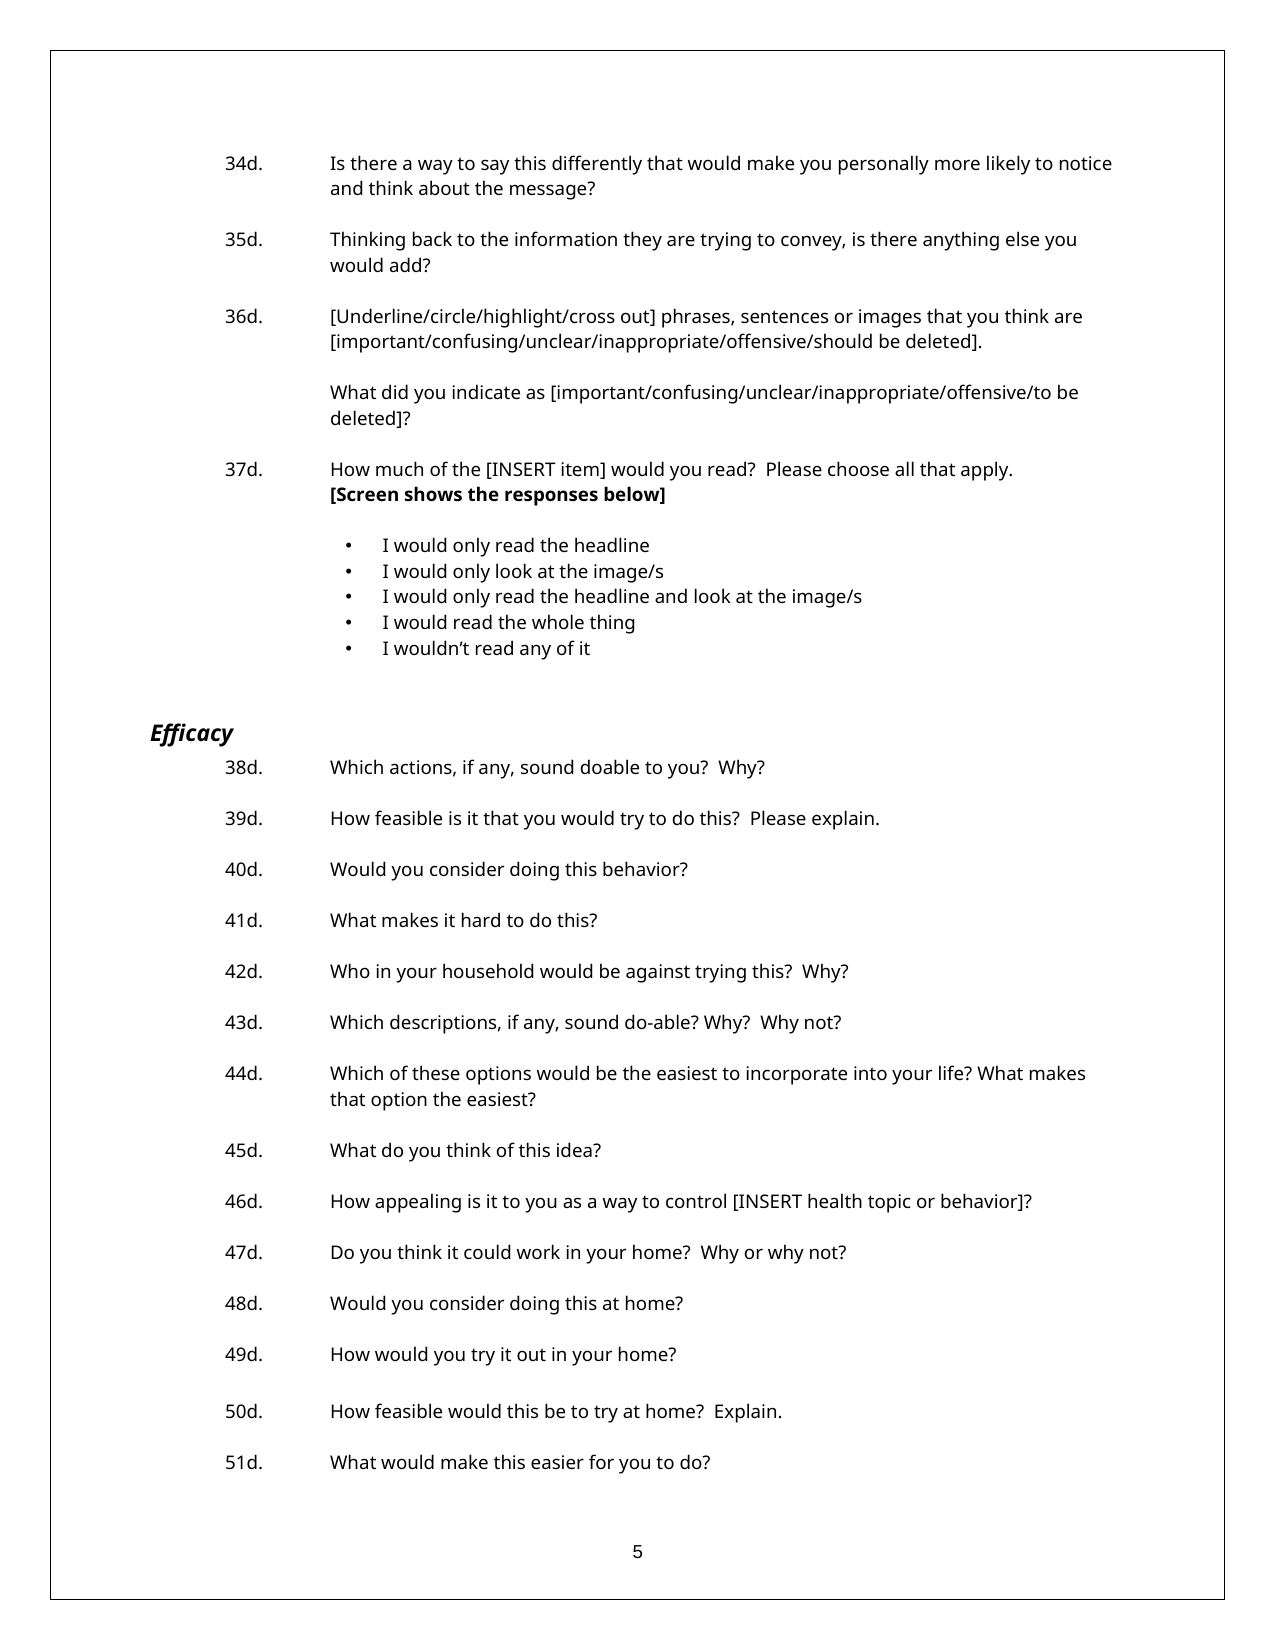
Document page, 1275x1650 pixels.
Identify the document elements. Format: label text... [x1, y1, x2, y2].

list Would you consider doing this behavior? [225, 856, 1125, 882]
list Which of these options would be the easiest to incorporate into your life? What makes that option the easiest? [225, 1060, 1125, 1111]
list What do you think of this idea? [225, 1137, 1125, 1162]
list What would make this easier for you to do? [225, 1449, 1125, 1474]
list [Underline/circle/highlight/cross out] phrases, sentences or images that you think are [important/confusing/unclear/inappropriate/offensive/should be deleted]. [225, 303, 1125, 354]
list How much of the [INSERT item] would you read? Please choose all that apply. [225, 456, 1125, 482]
list How would you try it out in your home? [225, 1341, 1125, 1367]
list I would only read the headline [345, 533, 1125, 558]
list I would only look at the image/s [345, 558, 1125, 584]
list Thinking back to the information they are trying to convey, is there anything else you would add? [225, 227, 1125, 278]
list How feasible is it that you would try to do this? Please explain. [225, 805, 1125, 831]
list I wouldn’t read any of it [345, 635, 1125, 660]
list Which descriptions, if any, sound do-able? Why? Why not? [225, 1009, 1125, 1035]
list How feasible would this be to try at home? Explain. [225, 1398, 1125, 1423]
text What did you indicate as [important/confusing/unclear/inappropriate/offensive/to be deleted]? [330, 380, 1125, 431]
list What makes it hard to do this? [225, 907, 1125, 933]
list Do you think it could work in your home? Why or why not? [225, 1239, 1125, 1264]
list I would read the whole thing [345, 609, 1125, 635]
text [Screen shows the responses below] [330, 482, 1125, 507]
list I would only read the headline and look at the image/s [345, 584, 1125, 609]
list How appealing is it to you as a way to control [INSERT health topic or behavior]? [225, 1188, 1125, 1213]
list Who in your household would be against trying this? Why? [225, 958, 1125, 984]
subtitle Efficacy [150, 717, 1125, 748]
list Is there a way to say this differently that would make you personally more likely to notice and think about the message? [225, 150, 1125, 201]
list Would you consider doing this at home? [225, 1290, 1125, 1316]
list Which actions, if any, sound doable to you? Why? [225, 754, 1125, 780]
